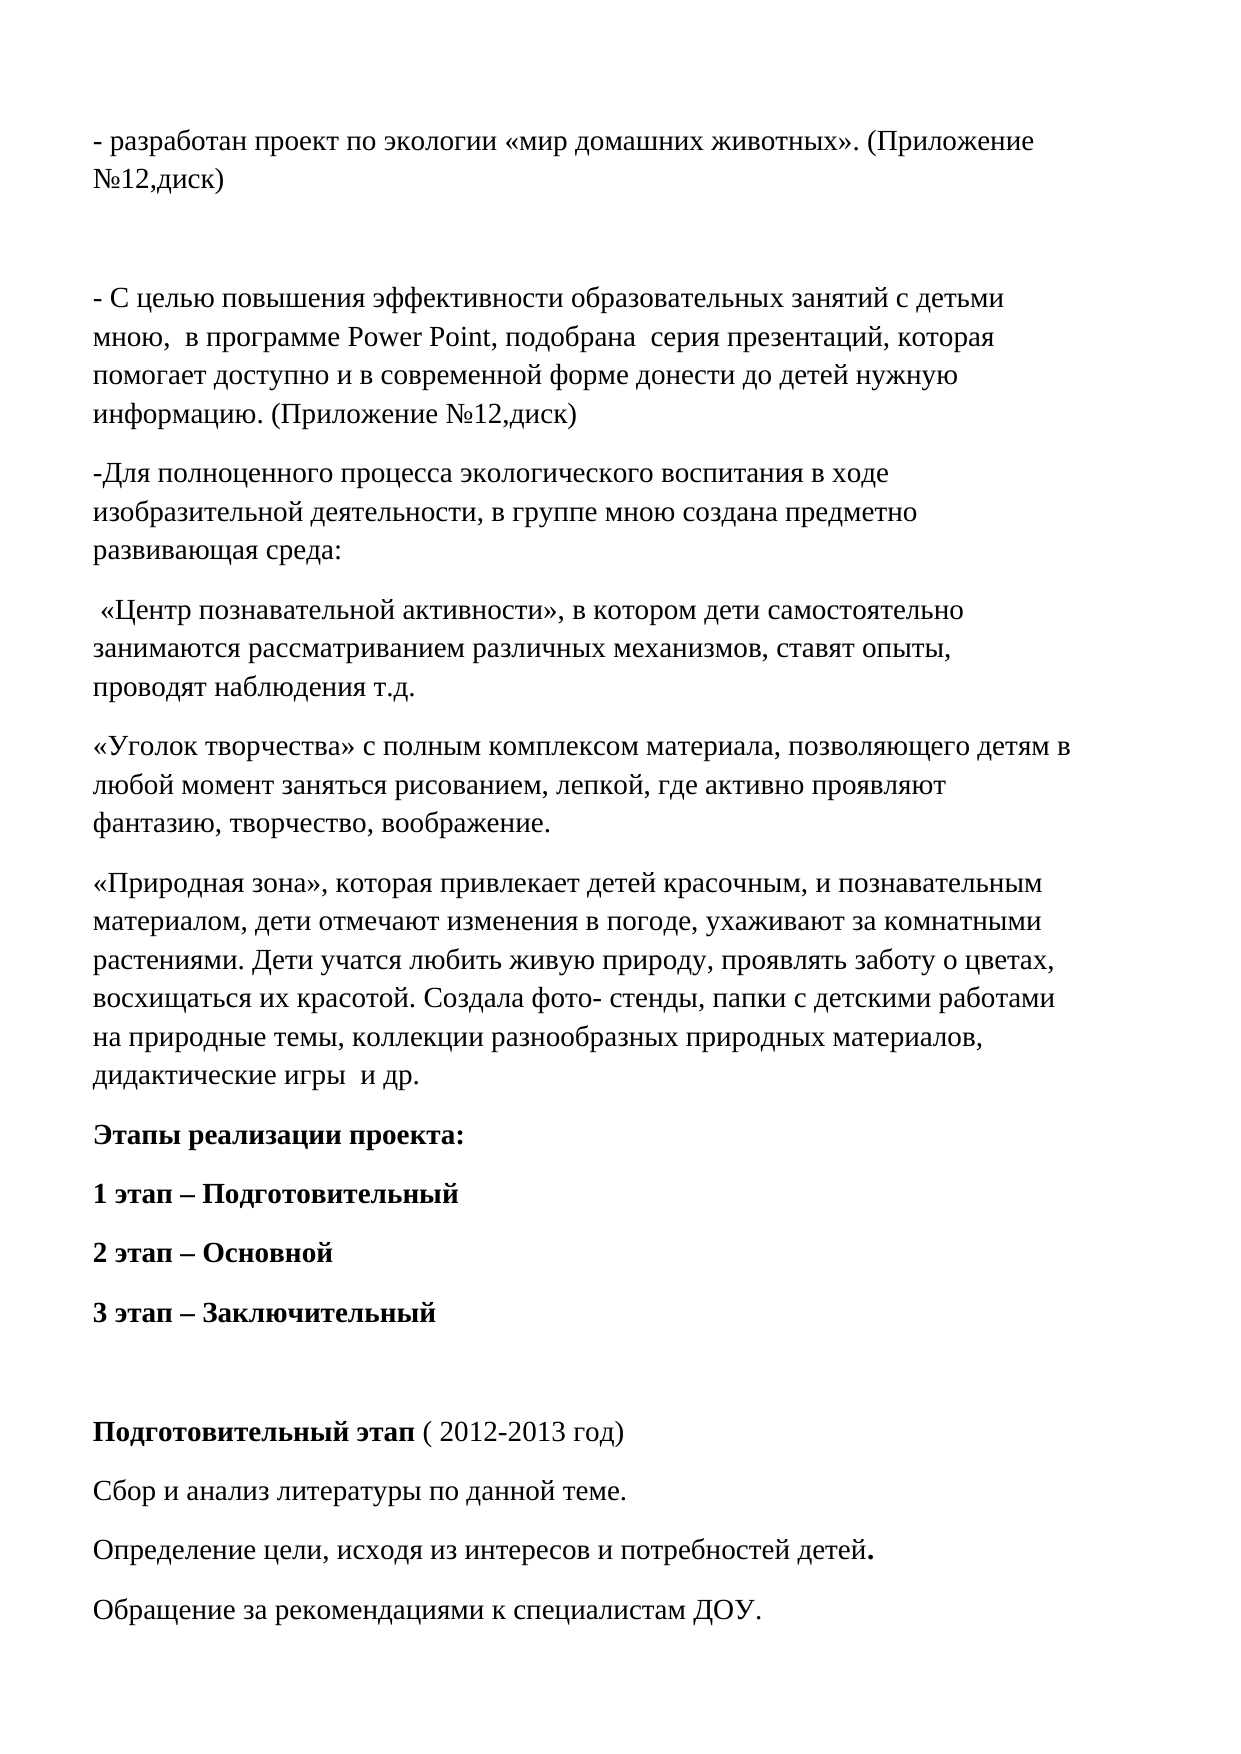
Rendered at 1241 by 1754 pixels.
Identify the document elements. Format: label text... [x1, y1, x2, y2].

text Этапы реализации проекта: [93, 1117, 1071, 1150]
text Определение цели, исходя из интересов и потребностей детей. [93, 1532, 1071, 1566]
text «Природная зона», которая привлекает детей красочным, и познавательным материалом, дети отмечают изменения в погоде, ухаживают за комнатными растениями. Дети учатся любить живую природу, проявлять заботу о цветах, восхищаться их красотой. Создала фото- стенды, папки с детскими работами на природные темы, коллекции разнообразных природных материалов, дидактические игры и др. [93, 865, 1071, 1091]
text Сбор и анализ литературы по данной теме. [93, 1473, 1071, 1507]
text «Уголок творчества» с полным комплексом материала, позволяющего детям в любой момент заняться рисованием, лепкой, где активно проявляют фантазию, творчество, воображение. [93, 728, 1071, 839]
text Обращение за рекомендациями к специалистам ДОУ. [93, 1592, 1071, 1625]
text 1 этап – Подготовительный [93, 1176, 1071, 1210]
text - разработан проект по экологии «мир домашних животных». (Приложение №12,диск) [93, 123, 1071, 195]
text 3 этап – Заключительный [93, 1295, 1071, 1328]
text «Центр познавательной активности», в котором дети самостоятельно занимаются рассматриванием различных механизмов, ставят опыты, проводят наблюдения т.д. [93, 592, 1071, 702]
text -Для полноценного процесса экологического воспитания в ходе изобразительной деятельности, в группе мною создана предметно развивающая среда: [93, 455, 1071, 566]
text - С целью повышения эффективности образовательных занятий с детьми мною, в программе Рower Рoint, подобрана серия презентаций, которая помогает доступно и в современной форме донести до детей нужную информацию. (Приложение №12,диск) [93, 280, 1071, 429]
text 2 этап – Основной [93, 1236, 1071, 1269]
text Подготовительный этап ( 2012-2013 год) [93, 1414, 1071, 1447]
